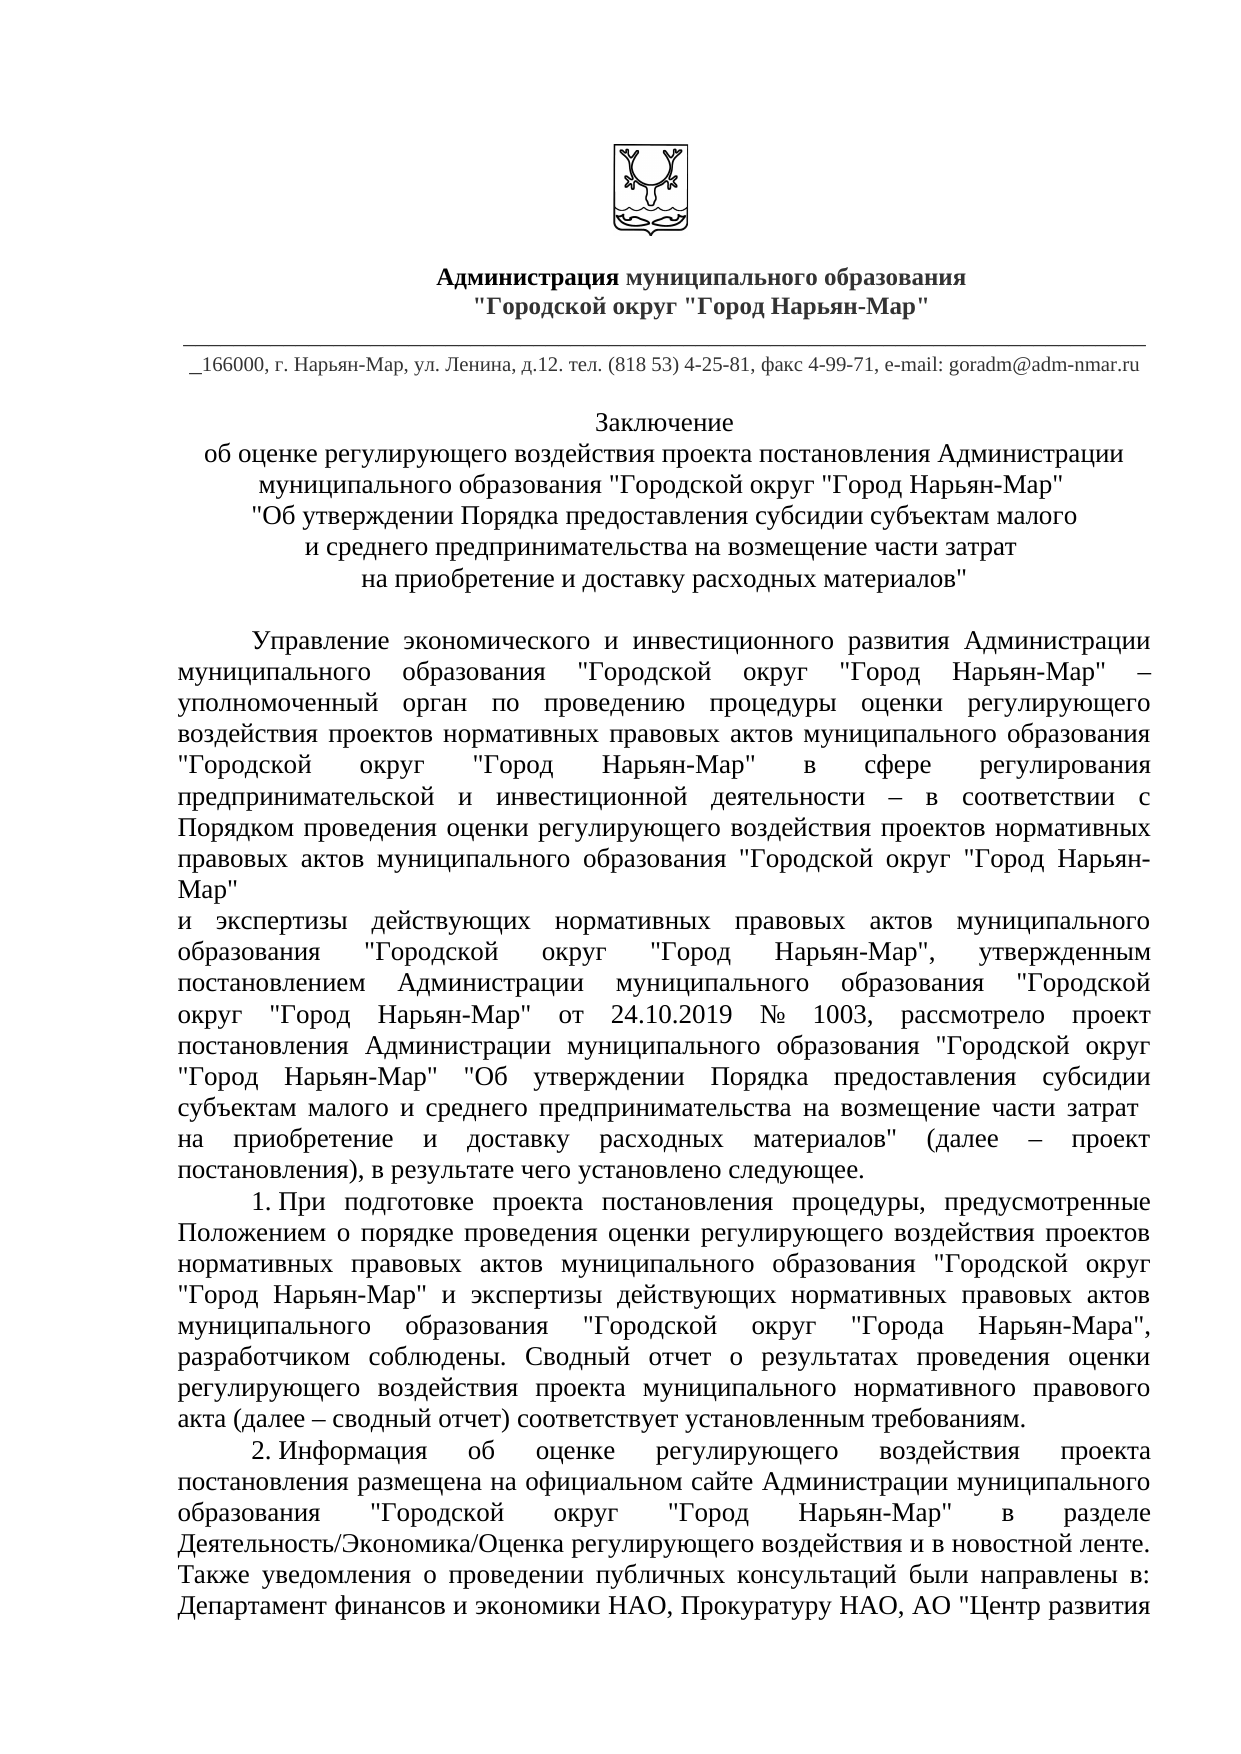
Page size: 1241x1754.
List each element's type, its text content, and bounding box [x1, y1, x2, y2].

text об оценке регулирующего воздействия проекта постановления Администрации муниципального образования "Городской округ "Город Нарьян-Мар" "Об утверждении Порядка предоставления субсидии субъектам малого и среднего предпринимательства на возмещение части затрат на приобретение и доставку расходных материалов" [177, 437, 1152, 593]
picture [613, 144, 689, 236]
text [177, 1434, 1152, 1621]
text 1. При подготовке проекта постановления процедуры, предусмотренные Положением о порядке проведения оценки регулирующего воздействия проектов нормативных правовых актов муниципального образования "Городской округ "Город Нарьян-Мар" и экспертизы действующих нормативных правовых актов муниципального образования "Городской округ "Города Нарьян-Мара", разработчиком соблюдены. Сводный отчет о результатах проведения оценки регулирующего воздействия проекта муниципального нормативного правового акта (далее – сводный отчет) соответствует установленным требованиям. [177, 1184, 1152, 1434]
text Управление экономического и инвестиционного развития Администрации муниципального образования "Городской округ "Город Нарьян-Мар" – уполномоченный орган по проведению процедуры оценки регулирующего воздействия проектов нормативных правовых актов муниципального образования "Городской округ "Город Нарьян-Мар" в сфере регулирования предпринимательской и инвестиционной деятельности – в соответствии с Порядком проведения оценки регулирующего воздействия проектов нормативных правовых актов муниципального образования "Городской округ "Город Нарьян-Мар" и экспертизы действующих нормативных правовых актов муниципального образования "Городской округ "Город Нарьян-Мар", утвержденным постановлением Администрации муниципального образования "Городской округ "Город Нарьян-Мар" от 24.10.2019 № 1003, рассмотрело проект постановления Администрации муниципального образования "Городской округ "Город Нарьян-Мар" "Об утверждении Порядка предоставления субсидии субъектам малого и среднего предпринимательства на возмещение части затрат на приобретение и доставку расходных материалов" (далее – проект постановления), в результате чего установлено следующее. [177, 624, 1152, 1184]
text Заключение [177, 406, 1152, 437]
